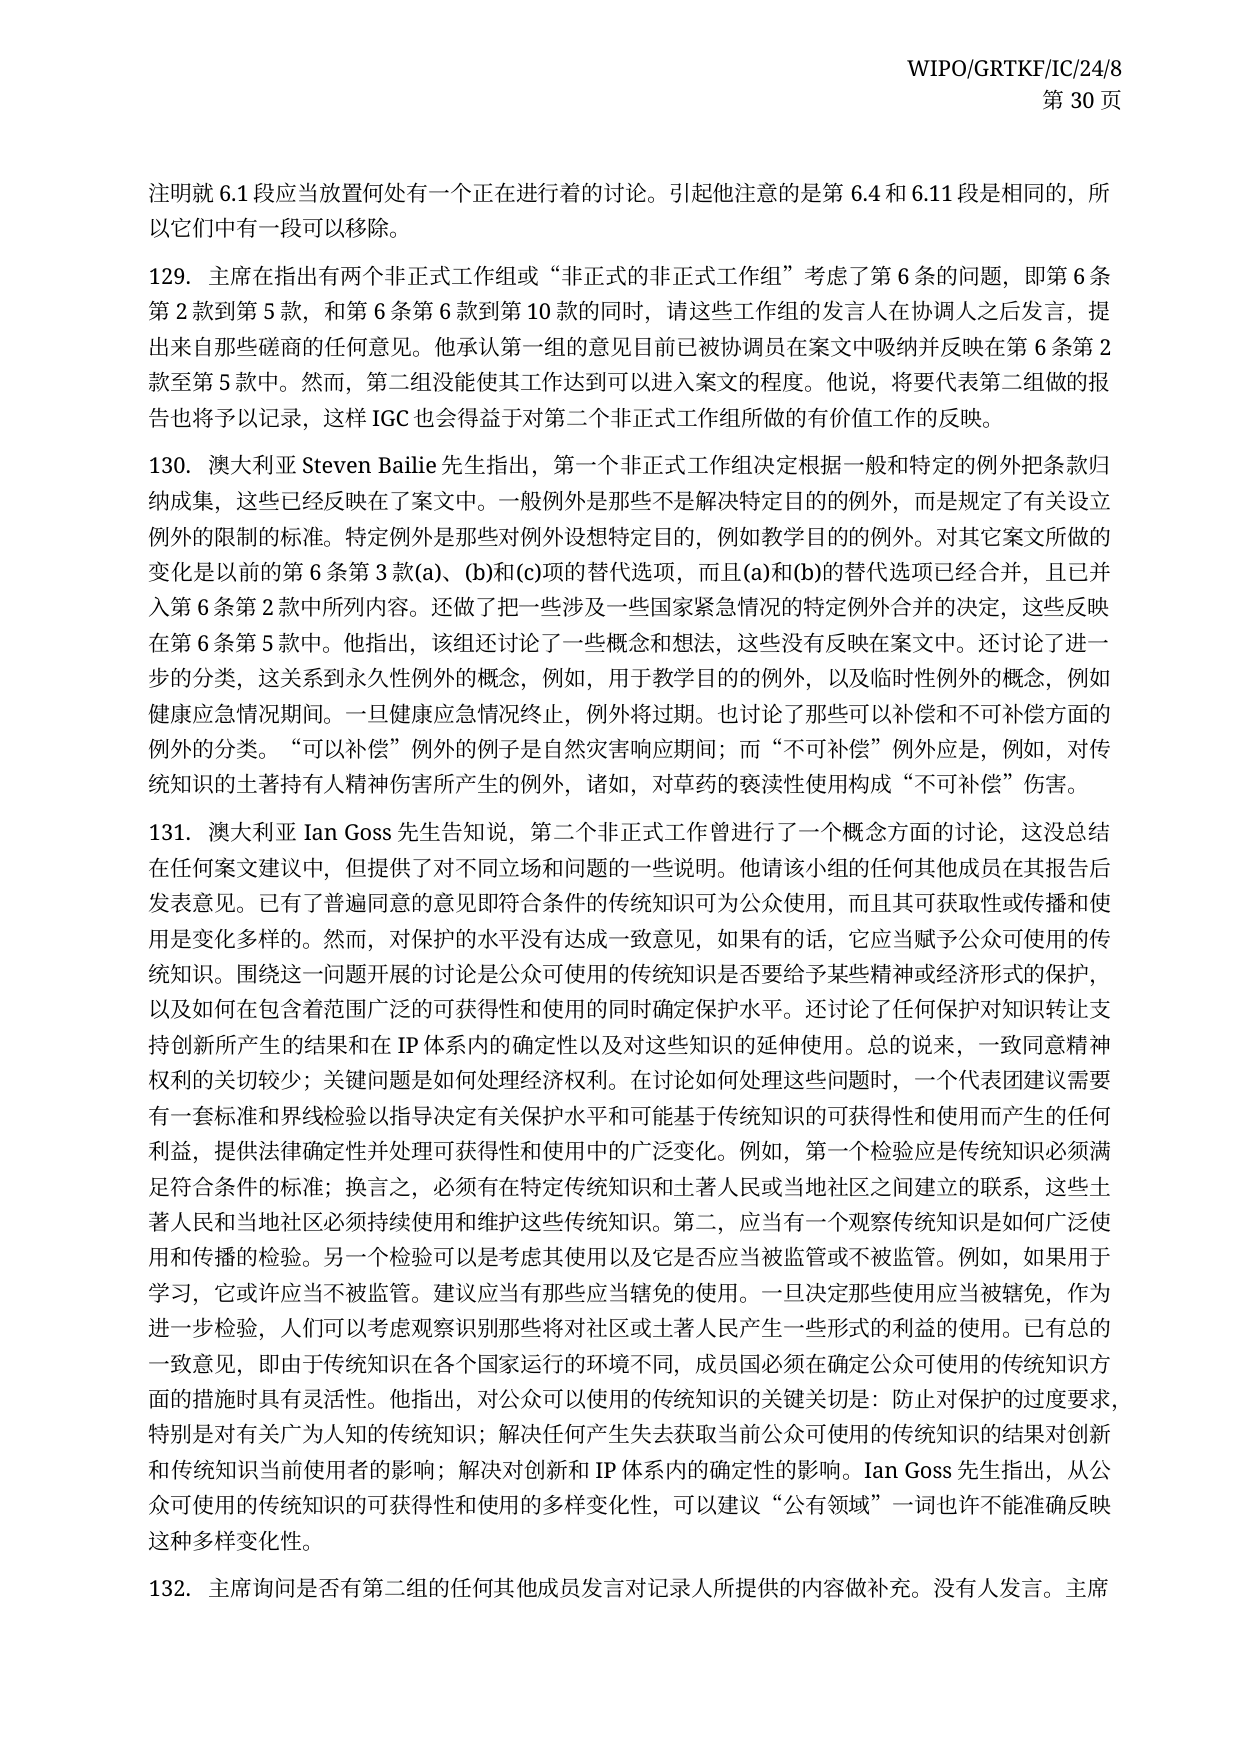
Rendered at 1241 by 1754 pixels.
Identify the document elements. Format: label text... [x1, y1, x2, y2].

list 澳大利亚Steven Bailie先生指出，第一个非正式工作组决定根据一般和特定的例外把条款归纳成集，这些已经反映在了案文中。一般例外是那些不是解决特定目的的例外，而是规定了有关设立例外的限制的标准。特定例外是那些对例外设想特定目的，例如教学目的的例外。对其它案文所做的变化是以前的第6条第3款(a)、(b)和(c)项的替代选项，而且(a)和(b)的替代选项已经合并，且已并入第6条第2款中所列内容。还做了把一些涉及一些国家紧急情况的特定例外合并的决定，这些反映在第6条第5款中。他指出，该组还讨论了一些概念和想法，这些没有反映在案文中。还讨论了进一步的分类，这关系到永久性例外的概念，例如，用于教学目的的例外，以及临时性例外的概念，例如健康应急情况期间。一旦健康应急情况终止，例外将过期。也讨论了那些可以补偿和不可补偿方面的例外的分类。“可以补偿”例外的例子是自然灾害响应期间；而“不可补偿”例外应是，例如，对传统知识的土著持有人精神伤害所产生的例外，诸如，对草药的亵渎性使用构成“不可补偿”伤害。 [149, 445, 1111, 799]
list 主席在指出有两个非正式工作组或“非正式的非正式工作组”考虑了第6条的问题，即第6条第2款到第5款，和第6条第6款到第10款的同时，请这些工作组的发言人在协调人之后发言，提出来自那些磋商的任何意见。他承认第一组的意见目前已被协调员在案文中吸纳并反映在第6条第2款至第5款中。然而，第二组没能使其工作达到可以进入案文的程度。他说，将要代表第二组做的报告也将予以记录，这样IGC也会得益于对第二个非正式工作组所做的有价值工作的反映。 [149, 255, 1111, 432]
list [149, 1568, 1111, 1603]
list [149, 172, 1111, 243]
list 澳大利亚 Ian Goss先生告知说，第二个非正式工作曾进行了一个概念方面的讨论，这没总结在任何案文建议中，但提供了对不同立场和问题的一些说明。他请该小组的任何其他成员在其报告后发表意见。已有了普遍同意的意见即符合条件的传统知识可为公众使用，而且其可获取性或传播和使用是变化多样的。然而，对保护的水平没有达成一致意见，如果有的话，它应当赋予公众可使用的传统知识。围绕这一问题开展的讨论是公众可使用的传统知识是否要给予某些精神或经济形式的保护，以及如何在包含着范围广泛的可获得性和使用的同时确定保护水平。还讨论了任何保护对知识转让支持创新所产生的结果和在IP体系内的确定性以及对这些知识的延伸使用。总的说来，一致同意精神权利的关切较少；关键问题是如何处理经济权利。在讨论如何处理这些问题时，一个代表团建议需要有一套标准和界线检验以指导决定有关保护水平和可能基于传统知识的可获得性和使用而产生的任何利益，提供法律确定性并处理可获得性和使用中的广泛变化。例如，第一个检验应是传统知识必须满足符合条件的标准；换言之，必须有在特定传统知识和土著人民或当地社区之间建立的联系，这些土著人民和当地社区必须持续使用和维护这些传统知识。第二，应当有一个观察传统知识是如何广泛使用和传播的检验。另一个检验可以是考虑其使用以及它是否应当被监管或不被监管。例如，如果用于学习，它或许应当不被监管。建议应当有那些应当辖免的使用。一旦决定那些使用应当被辖免，作为进一步检验，人们可以考虑观察识别那些将对社区或土著人民产生一些形式的利益的使用。已有总的一致意见，即由于传统知识在各个国家运行的环境不同，成员国必须在确定公众可使用的传统知识方面的措施时具有灵活性。他指出，对公众可以使用的传统知识的关键关切是：防止对保护的过度要求，特别是对有关广为人知的传统知识；解决任何产生失去获取当前公众可使用的传统知识的结果对创新和传统知识当前使用者的影响；解决对创新和IP体系内的确定性的影响。Ian Goss先生指出，从公众可使用的传统知识的可获得性和使用的多样变化性，可以建议“公有领域”一词也许不能准确反映这种多样变化性。 [149, 812, 1111, 1555]
